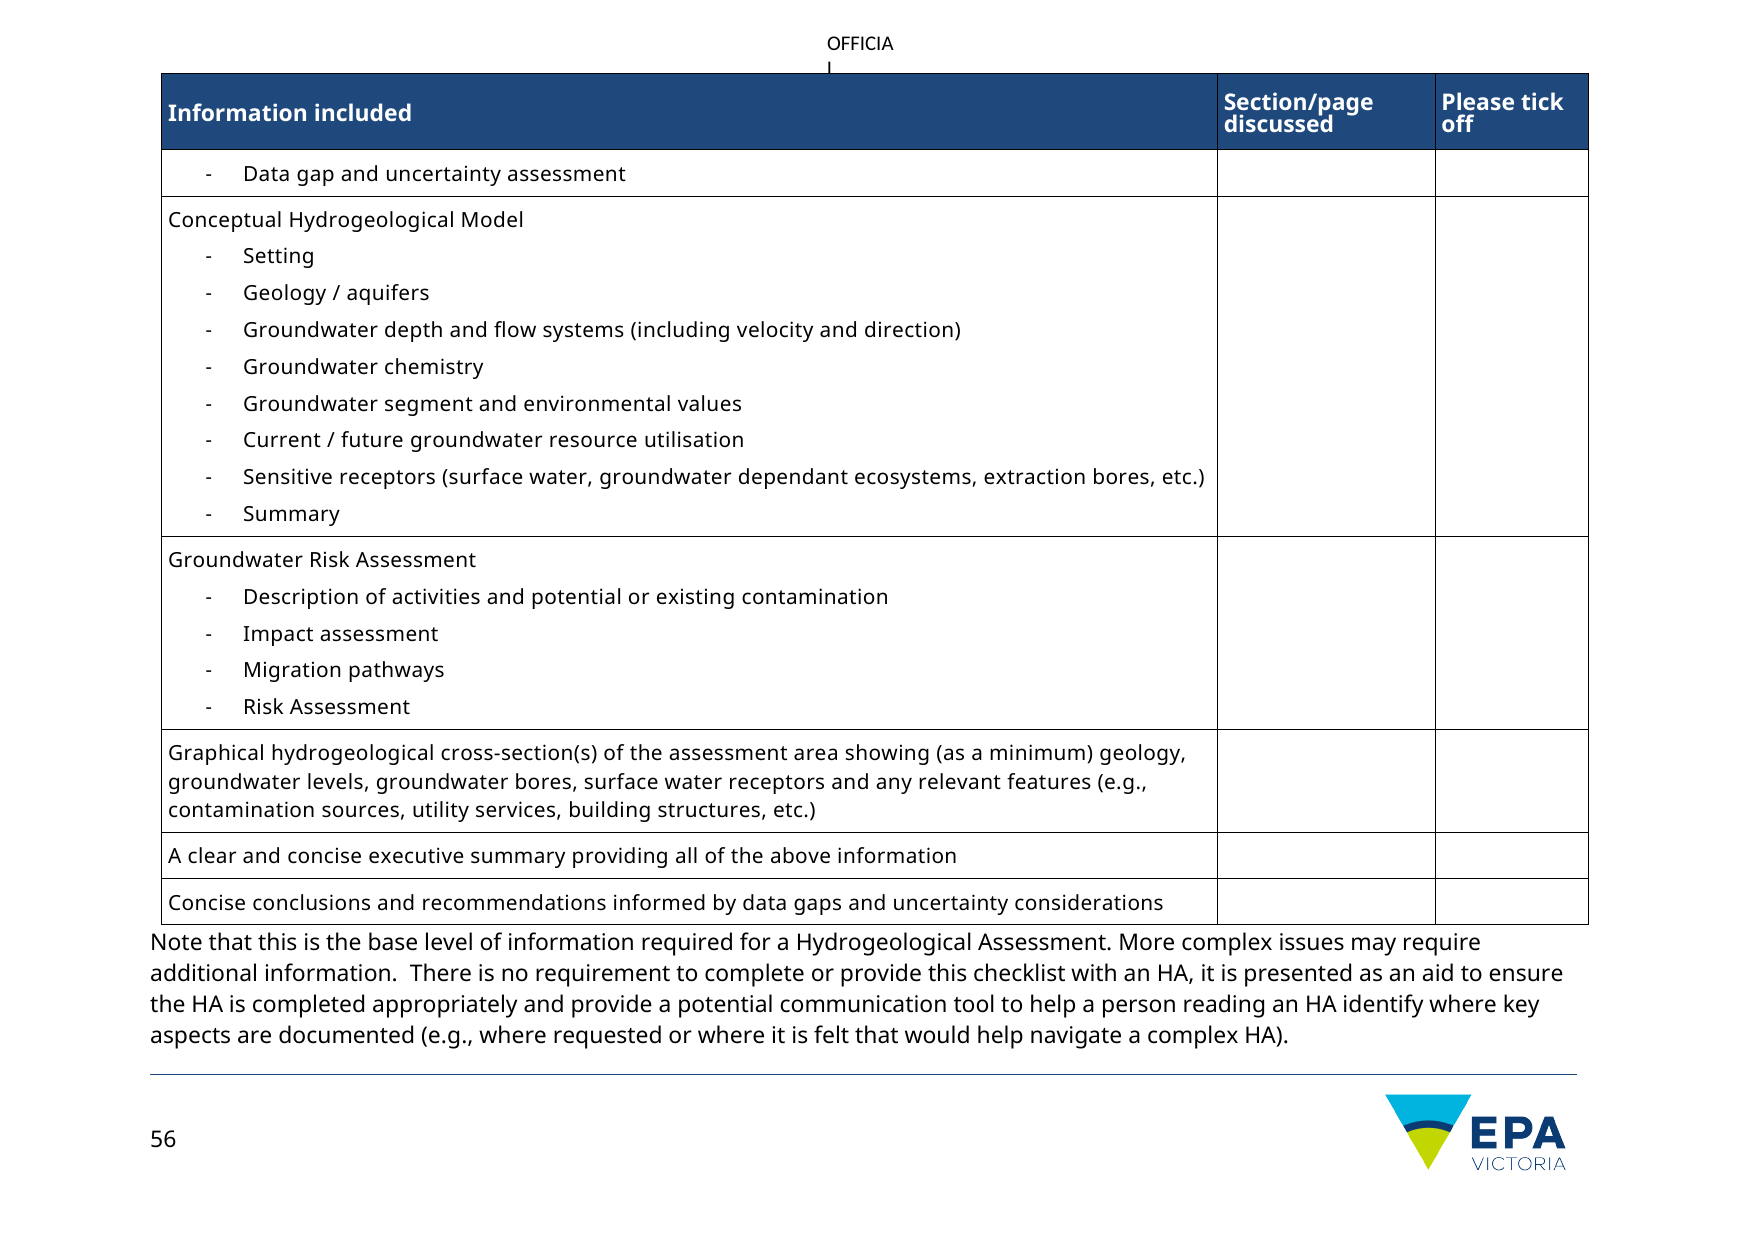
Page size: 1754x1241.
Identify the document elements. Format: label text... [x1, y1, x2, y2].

table_cell [1436, 197, 1588, 536]
table_cell [1218, 150, 1435, 196]
table_cell Groundwater Risk Assessment Description of activities and potential or existing contamination Impact assessment Migration pathways Risk Assessment [162, 537, 1217, 729]
table_cell Graphical hydrogeological cross-section(s) of the assessment area showing (as a minimum) geology, groundwater levels, groundwater bores, surface water receptors and any relevant features (e.g., contamination sources, utility services, building structures, etc.) [162, 730, 1217, 832]
table_header Information included [162, 74, 1217, 149]
picture [1365, 1075, 1577, 1191]
table_cell [1218, 537, 1435, 729]
table_cell [1218, 730, 1435, 832]
text Note that this is the base level of information required for a Hydrogeological Assessment. More complex issues may require additional information. There is no requirement to complete or provide this checklist with an HA, it is presented as an aid to ensure the HA is completed appropriately and provide a potential communication tool to help a person reading an HA identify where key aspects are documented (e.g., where requested or where it is felt that would help navigate a complex HA). [150, 925, 1577, 1050]
table_cell [1218, 197, 1435, 536]
table_cell [1436, 833, 1588, 878]
table_cell Concise conclusions and recommendations informed by data gaps and uncertainty considerations [162, 879, 1217, 924]
table_cell Conceptual Hydrogeological Model Setting Geology / aquifers Groundwater depth and flow systems (including velocity and direction) Groundwater chemistry Groundwater segment and environmental values Current / future groundwater resource utilisation Sensitive receptors (surface water, groundwater dependant ecosystems, extraction bores, etc.) Summary [162, 197, 1217, 536]
table_cell A clear and concise executive summary providing all of the above information [162, 833, 1217, 878]
table_cell [1436, 150, 1588, 196]
table_cell [1436, 730, 1588, 832]
table_cell [1436, 879, 1588, 924]
table_header Section/page discussed [1218, 74, 1435, 149]
table_header Please tick off [1436, 74, 1588, 149]
table_cell Methods and results Desktop study Data sources Data quality Data summary Field study Scope Methods Results Data gap and uncertainty assessment [162, 150, 1217, 196]
table_cell [1436, 537, 1588, 729]
table_cell [1218, 879, 1435, 924]
table_cell [1218, 833, 1435, 878]
